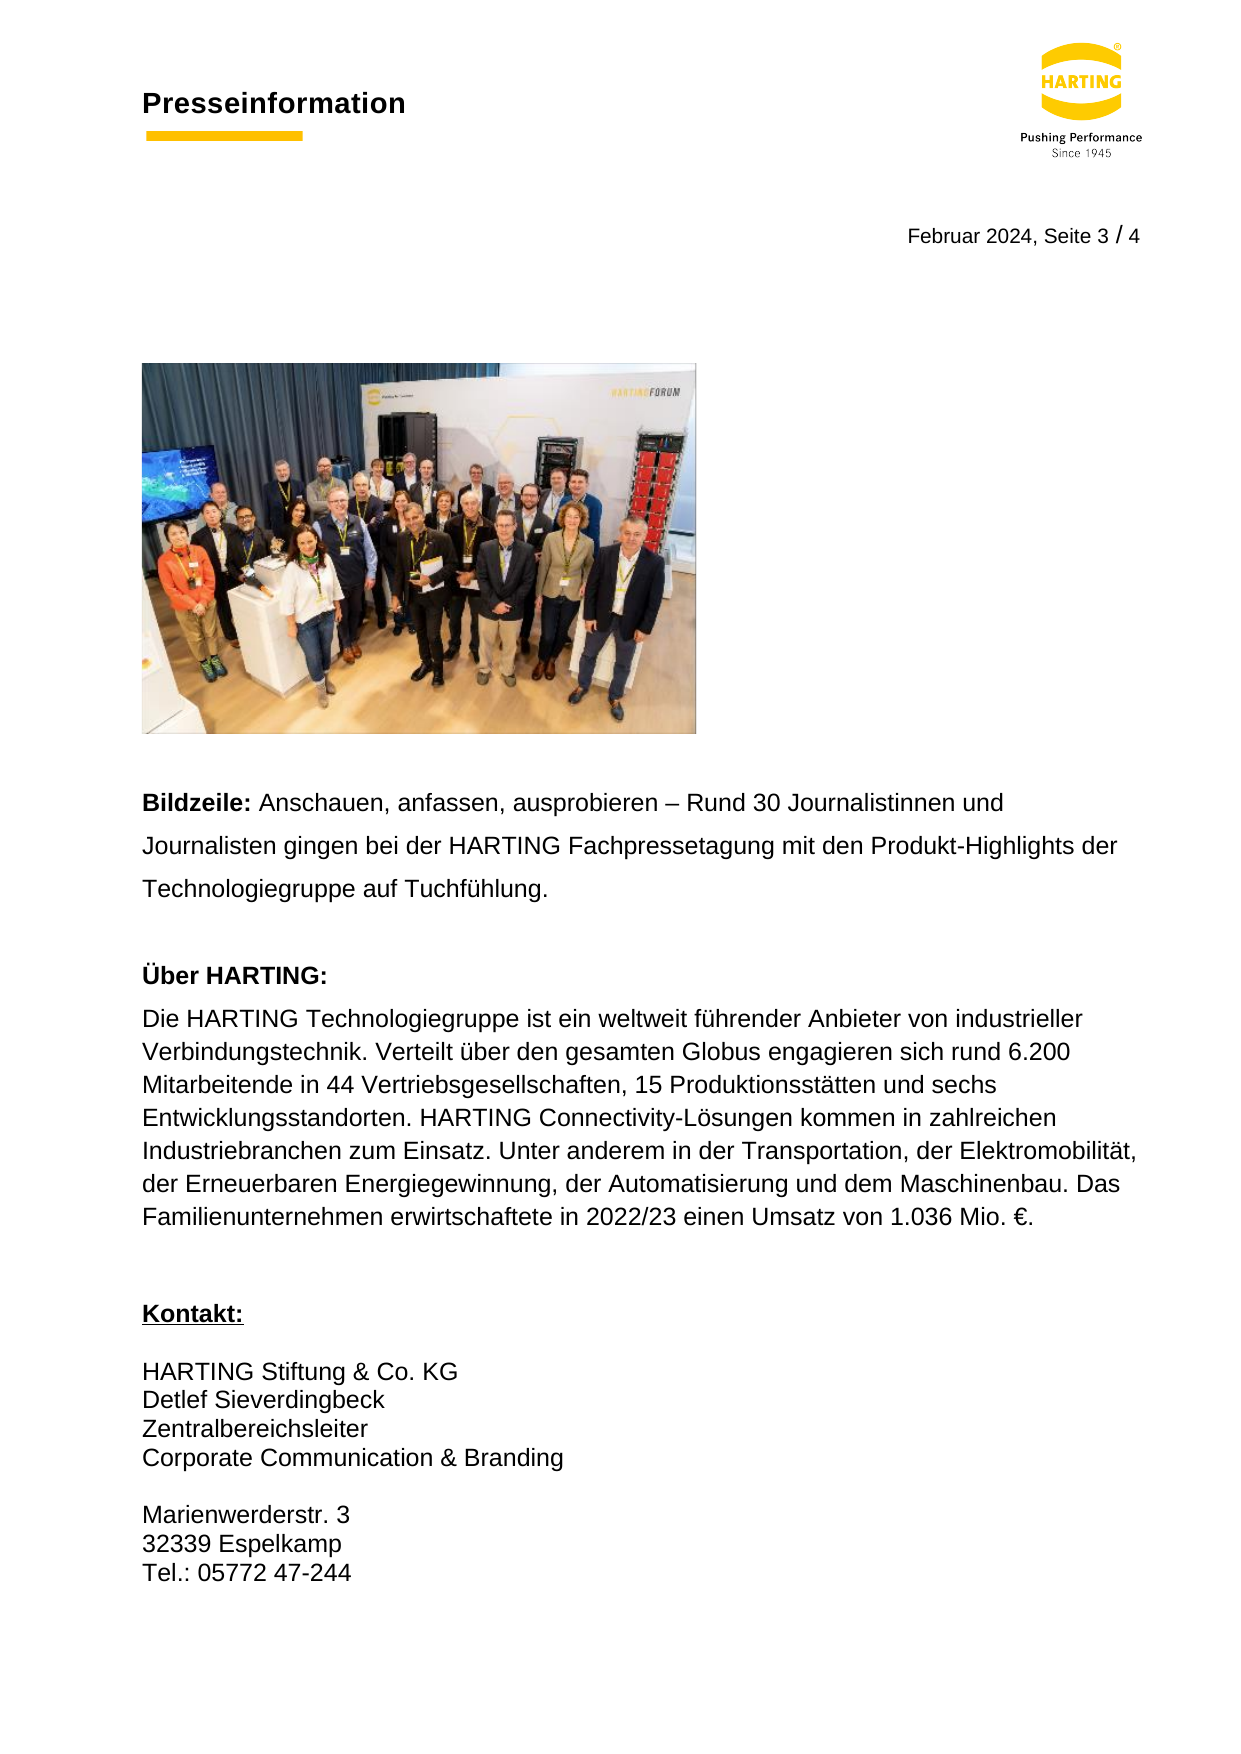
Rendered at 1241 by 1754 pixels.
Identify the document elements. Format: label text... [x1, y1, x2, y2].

text Die HARTING Technologiegruppe ist ein weltweit führender Anbieter von industrieller Verbindungstechnik. Verteilt über den gesamten Globus engagieren sich rund 6.200 Mitarbeitende in 44 Vertriebsgesellschaften, 15 Produktionsstätten und sechs Entwicklungsstandorten. HARTING Connectivity-Lösungen kommen in zahlreichen Industriebranchen zum Einsatz. Unter anderem in der Transportation, der Elektromobilität, der Erneuerbaren Energiegewinnung, der Automatisierung und dem Maschinenbau. Das Familienunternehmen erwirtschaftete in 2022/23 einen Umsatz von 1.036 Mio. €. [142, 1004, 1140, 1231]
text HARTING Stiftung & Co. KG [142, 1356, 1140, 1385]
text Bildzeile: Anschauen, anfassen, ausprobieren – Rund 30 Journalistinnen und Journalisten gingen bei der HARTING Fachpressetagung mit den Produkt-Highlights der Technologiegruppe auf Tuchfühlung. [142, 788, 1140, 903]
picture [141, 363, 697, 734]
text Kontakt: [142, 1299, 1140, 1356]
text Tel.: 05772 47-244 Detlef.Sieverdingbeck@HARTING.com www.HARTING.com [142, 1558, 1140, 1615]
text Marienwerderstr. 3 32339 Espelkamp [142, 1500, 1140, 1558]
text Detlef Sieverdingbeck Zentralbereichsleiter Corporate Communication & Branding [142, 1385, 1140, 1500]
picture [998, 17, 1165, 184]
text Über HARTING: [142, 961, 1140, 989]
